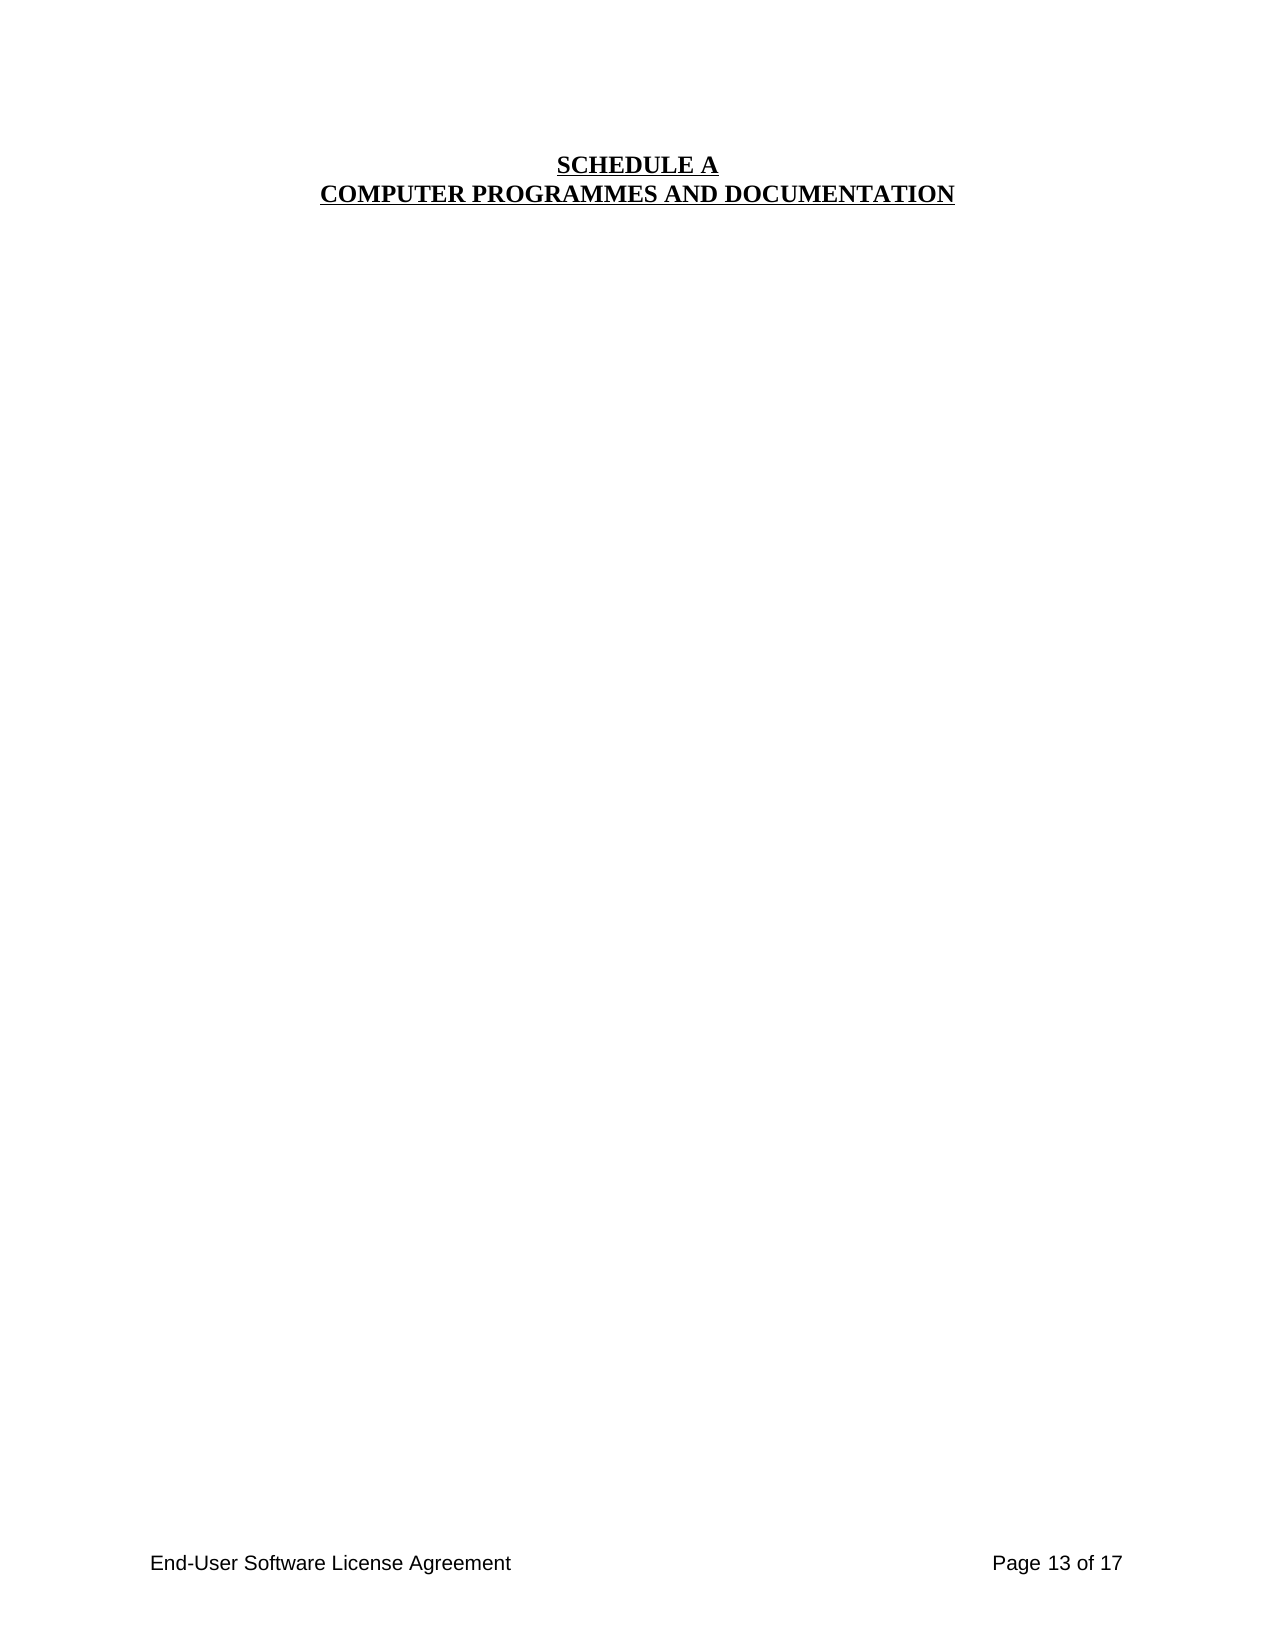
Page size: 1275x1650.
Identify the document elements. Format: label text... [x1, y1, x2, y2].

text COMPUTER PROGRAMMES AND DOCUMENTATION [150, 179, 1125, 207]
text SCHEDULE A [150, 150, 1125, 179]
